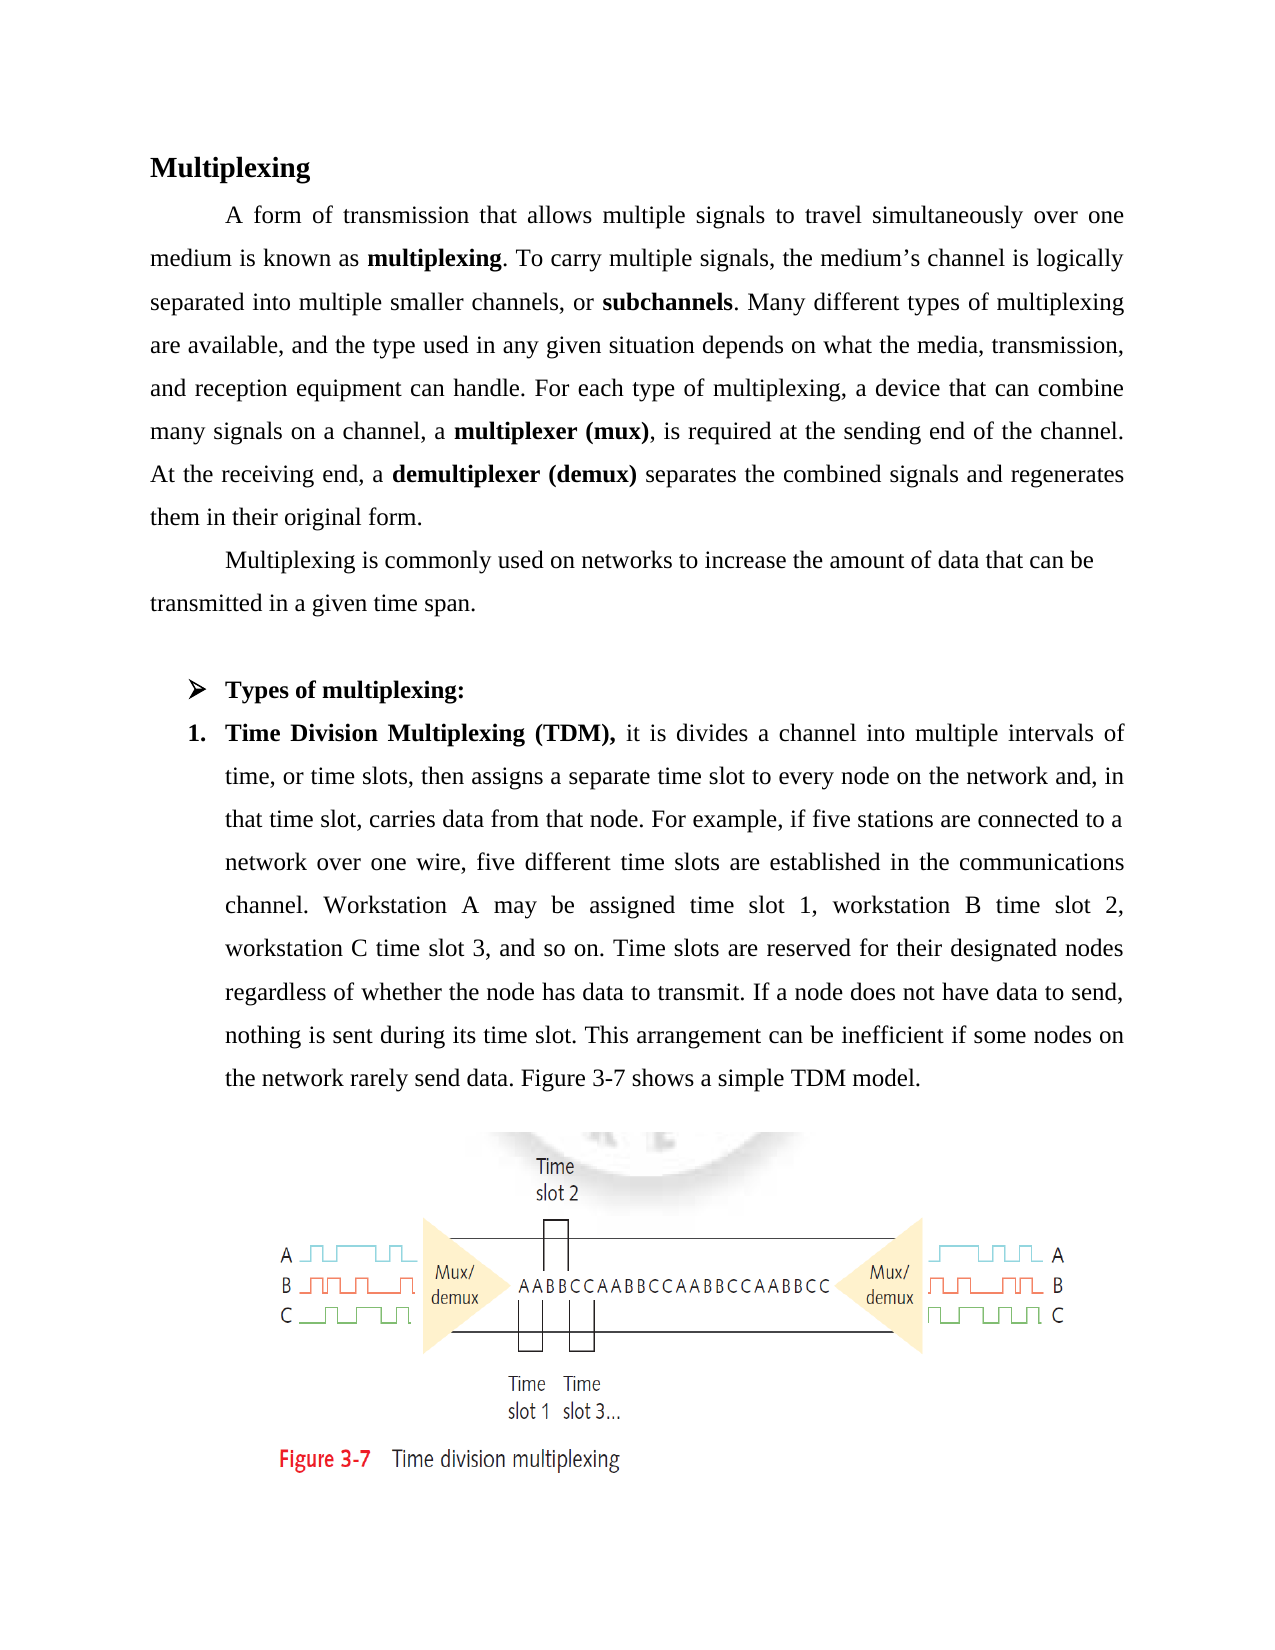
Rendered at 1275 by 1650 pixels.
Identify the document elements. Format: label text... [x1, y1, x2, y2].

text Multiplexing [150, 150, 1125, 183]
picture [207, 1132, 1114, 1490]
text Multiplexing is commonly used on networks to increase the amount of data that can be [150, 545, 1125, 574]
list Time Division Multiplexing (TDM), it is divides a channel into multiple intervals of time, or time slots, then assigns a separate time slot to every node on the network and, in that time slot, carries data from that node. For example, if five stations are connected to a network over one wire, five different time slots are established in the communications channel. Workstation A may be assigned time slot 1, workstation B time slot 2, workstation C time slot 3, and so on. Time slots are reserved for their designated nodes regardless of whether the node has data to transmit. If a node does not have data to send, nothing is sent during its time slot. This arrangement can be inefficient if some nodes on the network rarely send data. Figure 3-7 shows a simple TDM model. [187, 718, 1125, 1092]
list Types of multiplexing: [187, 675, 1125, 703]
text A form of transmission that allows multiple signals to travel simultaneously over one medium is known as multiplexing. To carry multiple signals, the medium’s channel is logically separated into multiple smaller channels, or subchannels. Many different types of multiplexing are available, and the type used in any given situation depends on what the media, transmission, and reception equipment can handle. For each type of multiplexing, a device that can combine many signals on a channel, a multiplexer (mux), is required at the sending end of the channel. At the receiving end, a demultiplexer (demux) separates the combined signals and regenerates them in their original form. [150, 200, 1125, 531]
text transmitted in a given time span. [150, 588, 1125, 617]
